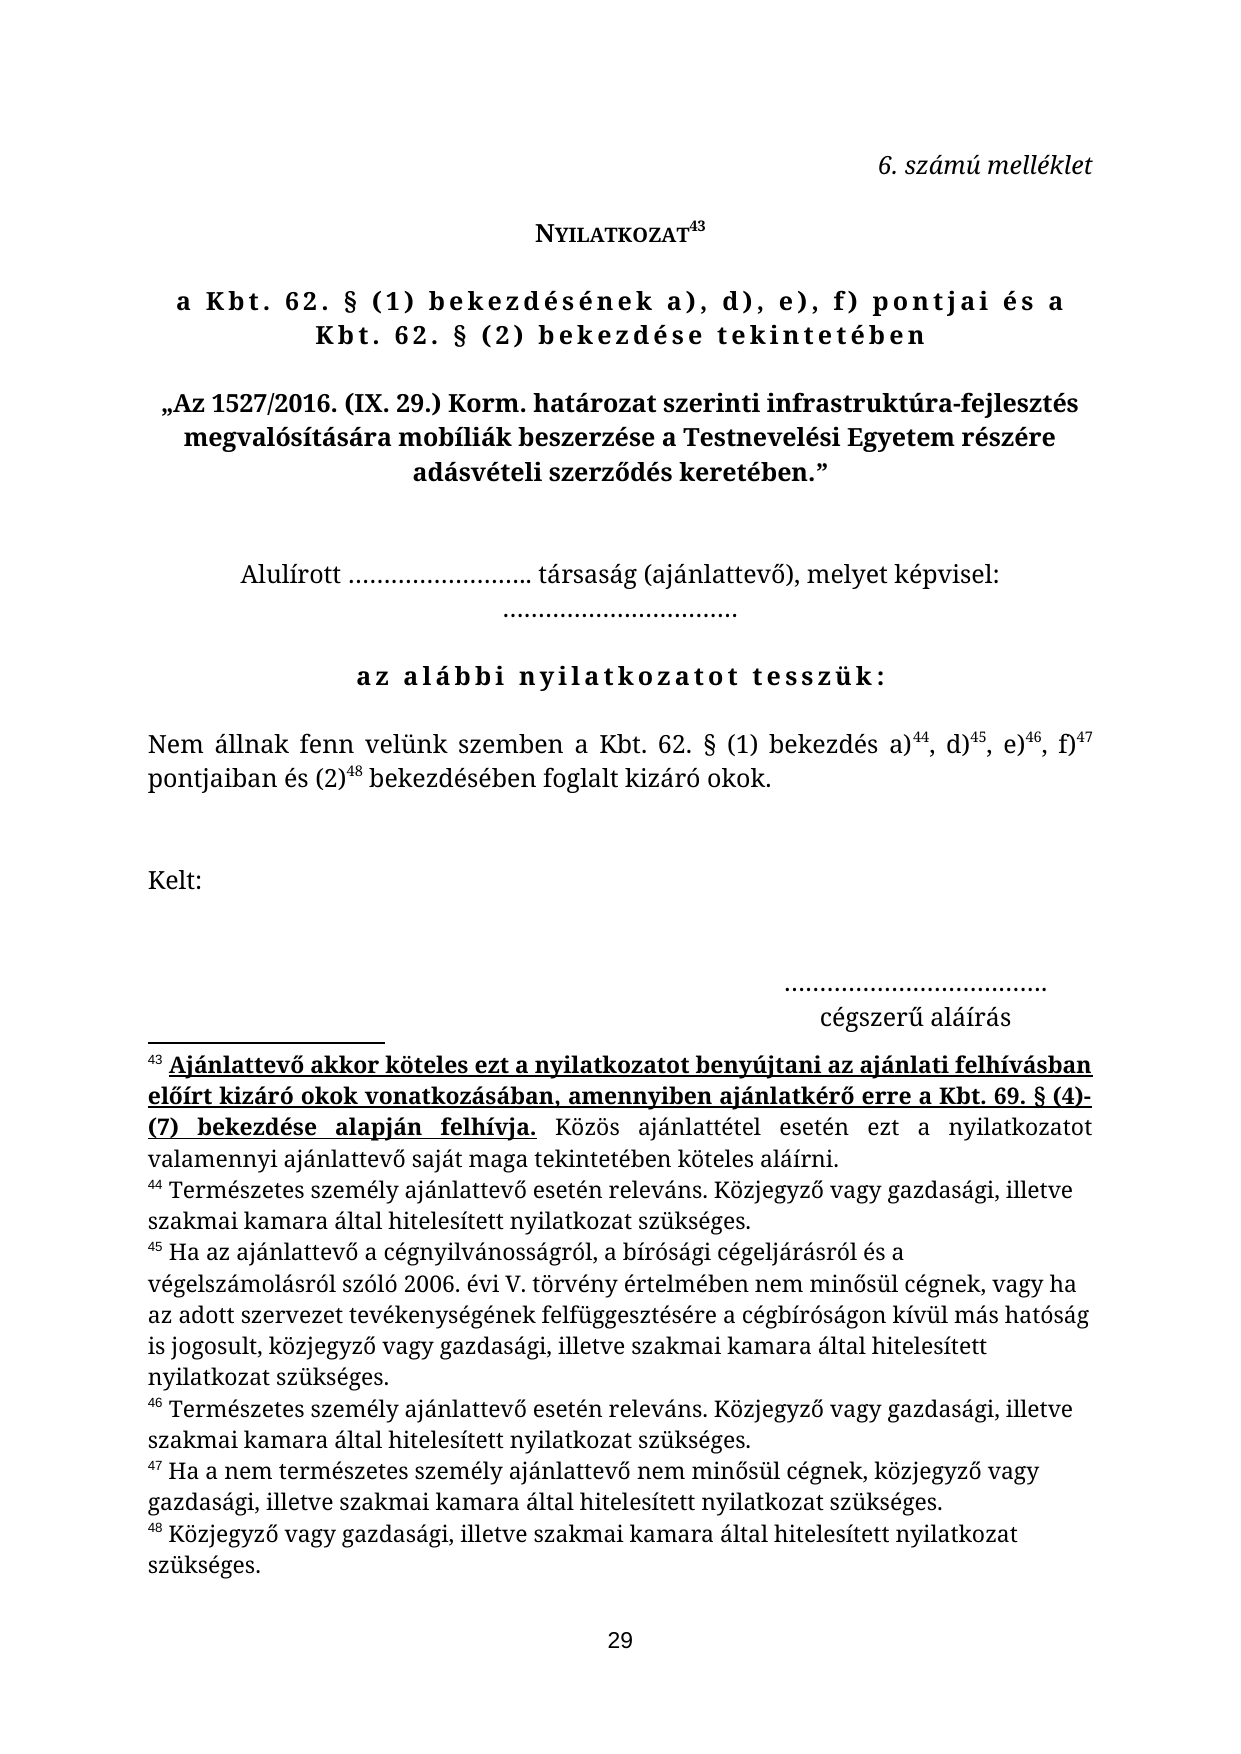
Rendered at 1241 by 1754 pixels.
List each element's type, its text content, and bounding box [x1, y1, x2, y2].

text Nem állnak fenn velünk szemben a Kbt. 62. § (1) bekezdés a), d), e), f) pontjaiban és (2) bekezdésében foglalt kizáró okok. [148, 727, 1093, 795]
text ………………………………. [148, 965, 1093, 999]
text cégszerű aláírás [148, 999, 1093, 1033]
text Kelt: [148, 863, 1093, 897]
text a Kbt. 62. § (1) bekezdésének a), d), e), f) pontjai és a Kbt. 62. § (2) bekezdése tekintetében [148, 284, 1093, 352]
text 6. számú melléklet [148, 148, 1093, 182]
text Alulírott …………………….. társaság (ajánlattevő), melyet képvisel: …………………………… [148, 556, 1093, 624]
text „Az 1527/2016. (IX. 29.) Korm. határozat szerinti infrastruktúra-fejlesztés megvalósítására mobíliák beszerzése a Testnevelési Egyetem részére adásvételi szerződés keretében.” [148, 386, 1093, 488]
text Nyilatkozat [148, 216, 1093, 250]
text az alábbi nyilatkozatot tesszük: [148, 658, 1093, 693]
